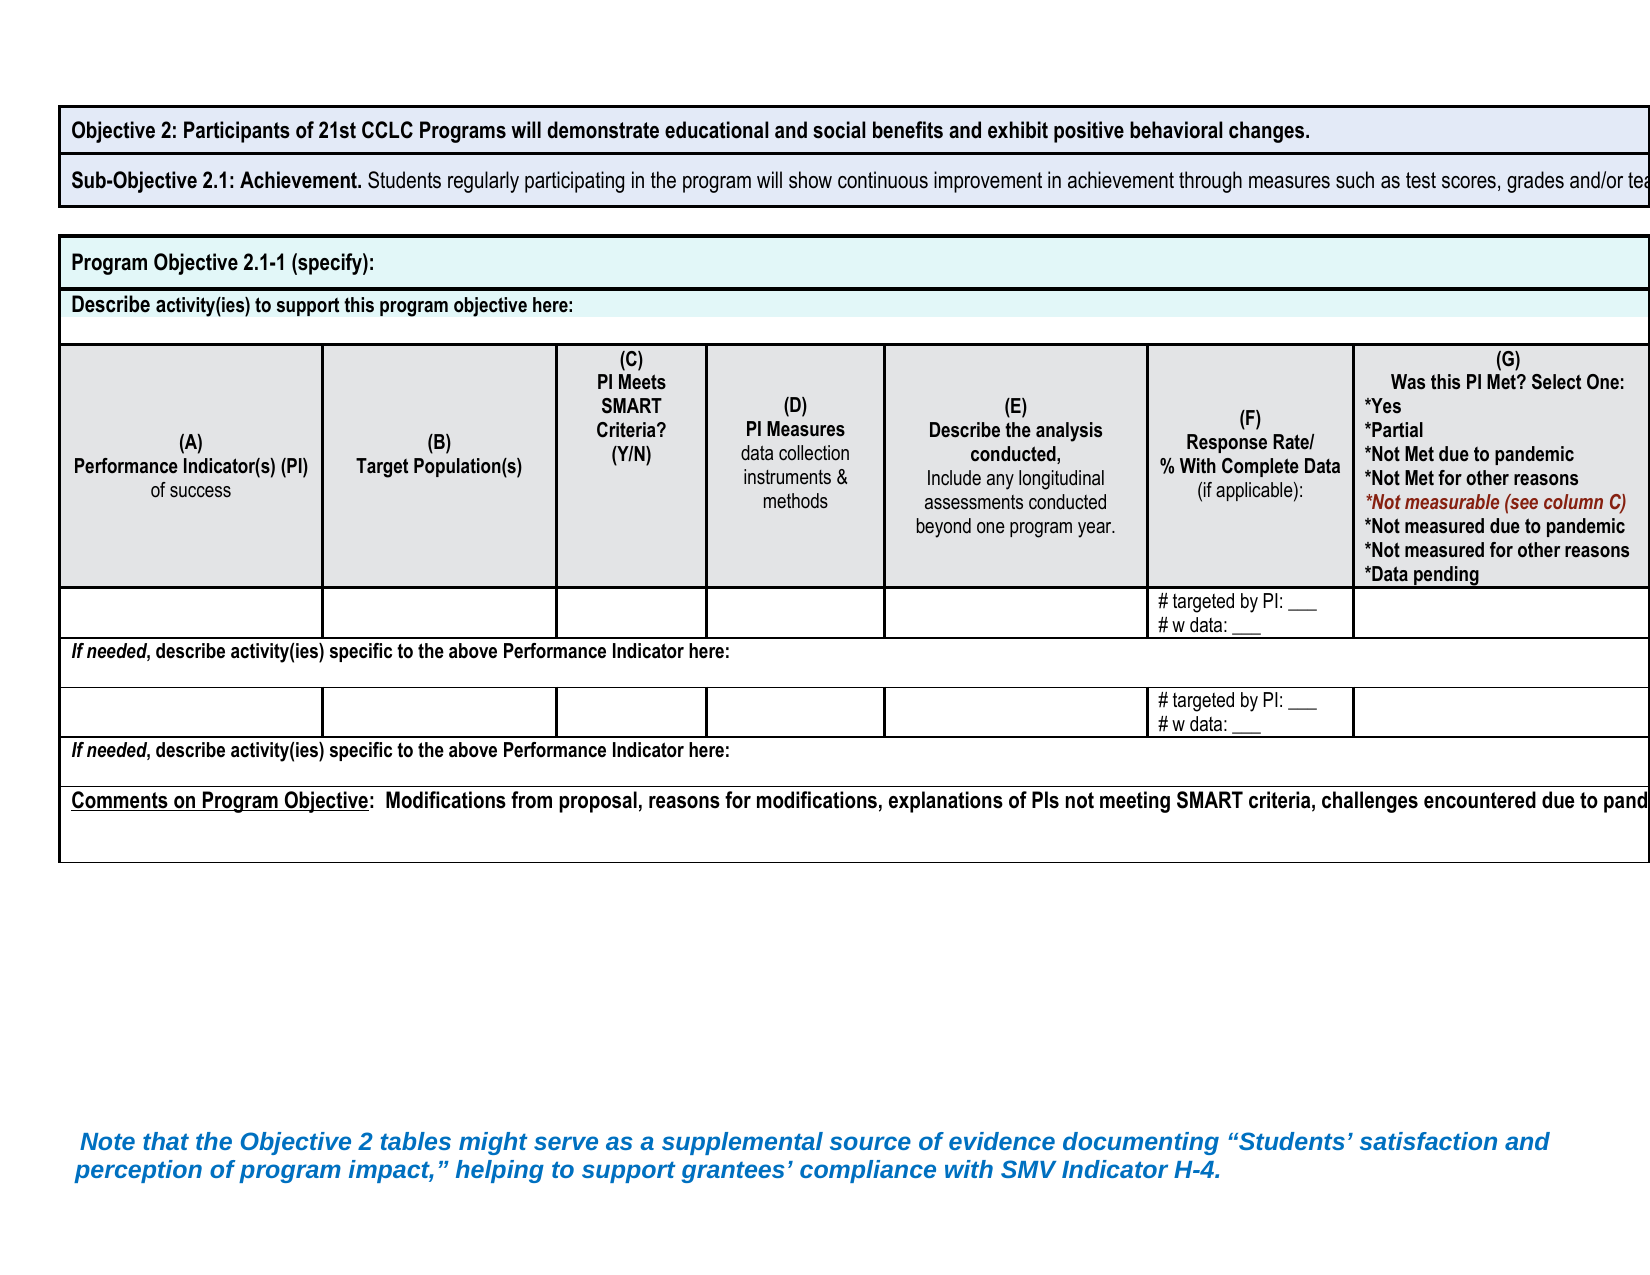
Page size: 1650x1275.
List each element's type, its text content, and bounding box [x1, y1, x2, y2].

table_cell [61, 317, 1648, 343]
table_cell [886, 688, 1146, 736]
table_cell [324, 688, 555, 736]
table_cell (D) PI Measures data collection instruments & methods [708, 346, 883, 586]
table_cell [61, 589, 321, 637]
table_cell [558, 688, 705, 736]
table_cell (F) Response Rate/ % With Complete Data (if applicable): [1149, 346, 1352, 586]
table_cell (E) Describe the analysis conducted, Include any longitudinal assessments conducted beyond one program year. [886, 346, 1146, 586]
text Note that the Objective 2 tables might serve as a supplemental source of evidence documenting “Students’ satisfaction and perception of program impact,” helping to support grantees’ compliance with SMV Indicator H-4. [75, 1126, 1576, 1184]
table_cell [324, 589, 555, 637]
table_header Objective 2: Participants of 21st CCLC Programs will demonstrate educational and social benefits and exhibit positive behavioral changes. [61, 108, 1648, 152]
table_cell (C) PI Meets SMART Criteria? (Y/N) [558, 346, 705, 586]
table_cell Sub-Objective 2.1: Achievement. Students regularly participating in the program will show continuous improvement in achievement through measures such as test scores, grades and/or teacher reports. [61, 155, 1648, 205]
table_cell [1355, 589, 1648, 637]
table_cell If needed, describe activity(ies) specific to the above Performance Indicator here: [61, 639, 1648, 687]
table_cell (B) Target Population(s) [324, 346, 555, 586]
table_cell [708, 589, 883, 637]
table_cell [61, 688, 321, 736]
table_cell [708, 688, 883, 736]
table_cell [558, 589, 705, 637]
table_cell # targeted by PI: ___ # w data: ___ [1149, 589, 1352, 637]
table_cell (A) Performance Indicator(s) (PI) of success [61, 346, 321, 586]
table_cell # targeted by PI: ___ # w data: ___ [1149, 688, 1352, 736]
table_header Program Objective 2.1-1 (specify): [61, 238, 1648, 287]
table_cell Describe activity(ies) to support this program objective here: [61, 291, 1648, 317]
table_cell Comments on Program Objective: Modifications from proposal, reasons for modifications, explanations of PIs not meeting SMART criteria, challenges encountered due to pandemic, etc. [61, 787, 1648, 861]
table_cell [886, 589, 1146, 637]
table_cell (G) Was this PI Met? Select One: *Yes *Partial *Not Met due to pandemic *Not Met for other reasons *Not measurable (see column C) *Not measured due to pandemic *Not measured for other reasons *Data pending [1355, 346, 1648, 586]
table_cell [1355, 688, 1648, 736]
table_cell If needed, describe activity(ies) specific to the above Performance Indicator here: [61, 738, 1648, 786]
